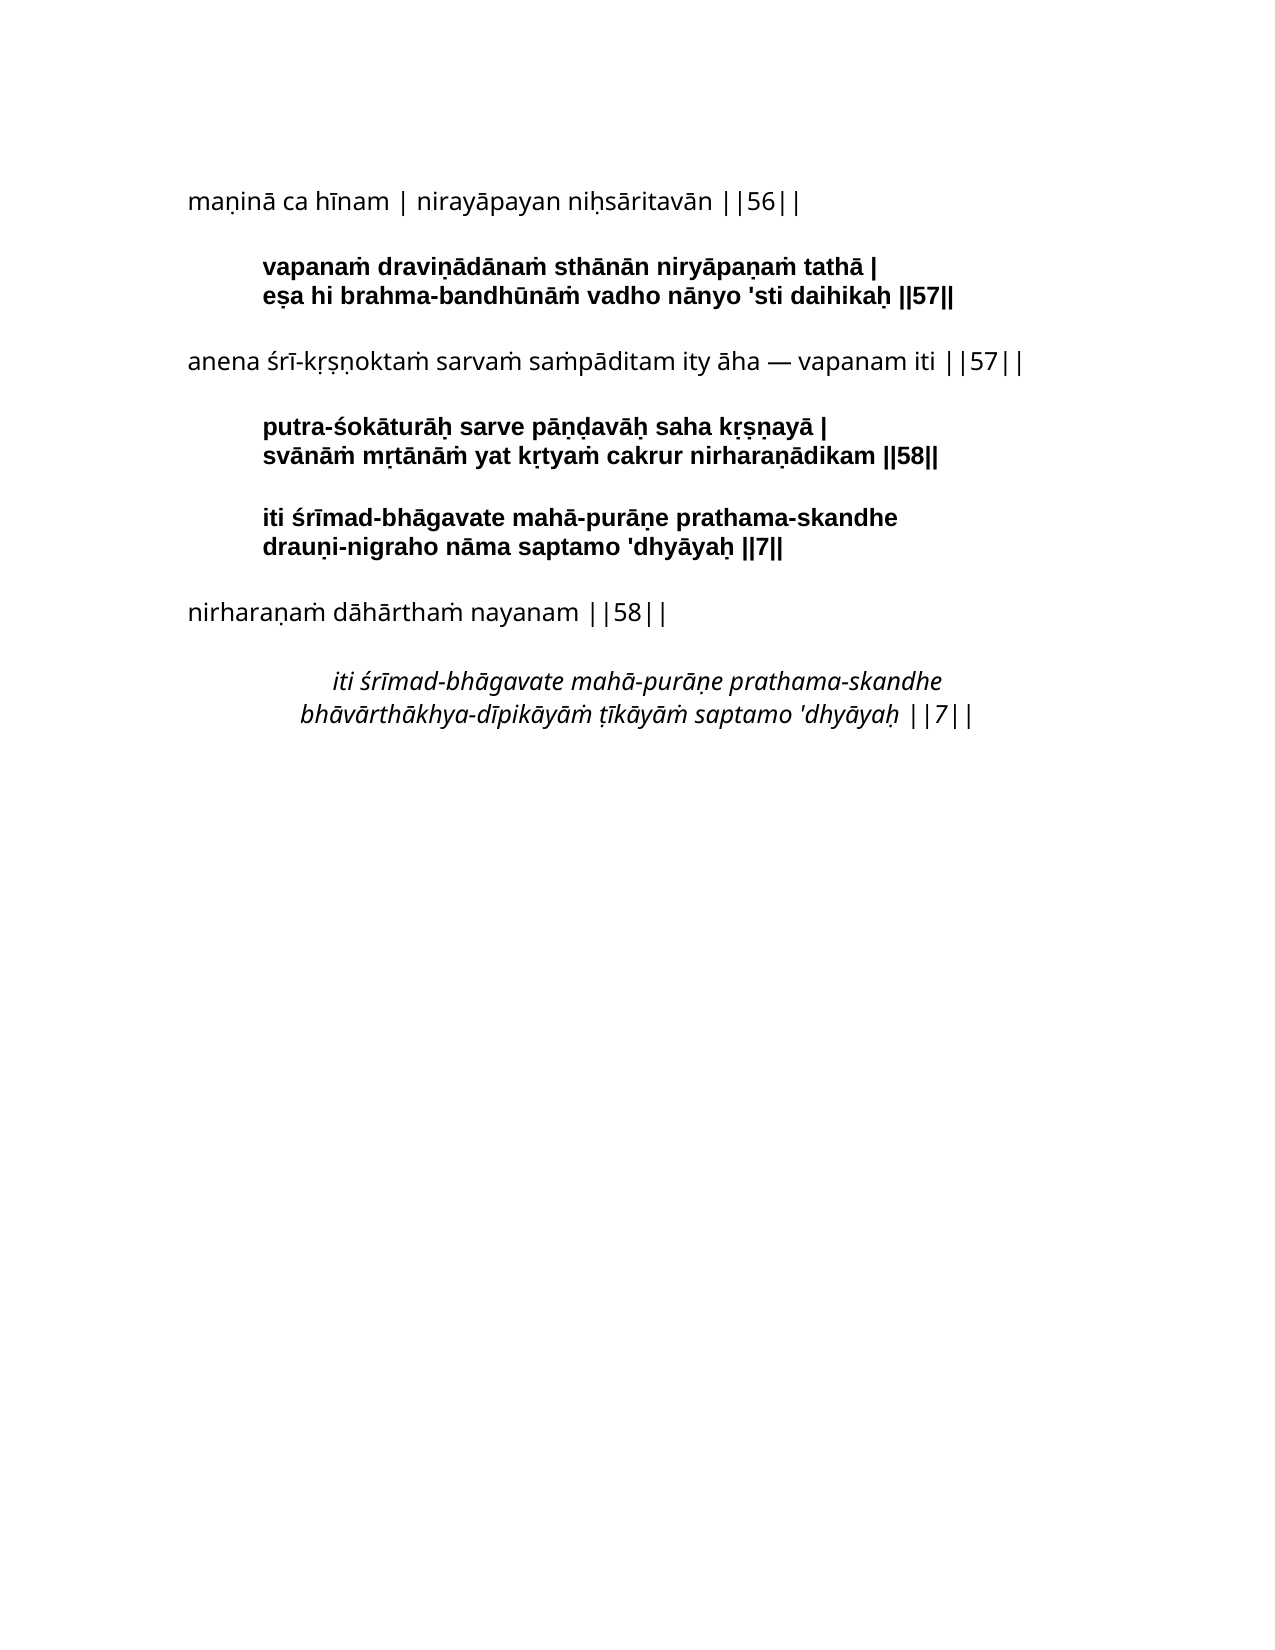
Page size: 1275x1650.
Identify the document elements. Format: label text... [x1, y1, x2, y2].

text drauṇi-nigraho nāma saptamo 'dhyāyaḥ ||7|| [262, 532, 1088, 561]
text bhāvārthākhya-dīpikāyāṁ ṭīkāyāṁ saptamo 'dhyāyaḥ ||7|| [187, 697, 1088, 731]
text maṇinā ca hīnam | nirayāpayan niḥsāritavān ||56|| [187, 184, 1088, 218]
text vapanaṁ draviṇādānaṁ sthānān niryāpaṇaṁ tathā | [262, 252, 1088, 281]
text nirharaṇaṁ dāhārthaṁ nayanam ||58|| [187, 595, 1088, 629]
text anena śrī-kṛṣṇoktaṁ sarvaṁ saṁpāditam ity āha — vapanam iti ||57|| [187, 344, 1088, 378]
text iti śrīmad-bhāgavate mahā-purāṇe prathama-skandhe [187, 663, 1088, 697]
text putra-śokāturāḥ sarve pāṇḍavāḥ saha kṛṣṇayā | [262, 412, 1088, 441]
text svānāṁ mṛtānāṁ yat kṛtyaṁ cakrur nirharaṇādikam ||58|| [262, 441, 1088, 469]
text iti śrīmad-bhāgavate mahā-purāṇe prathama-skandhe [262, 503, 1088, 532]
text eṣa hi brahma-bandhūnāṁ vadho nānyo 'sti daihikaḥ ||57|| [262, 281, 1088, 310]
